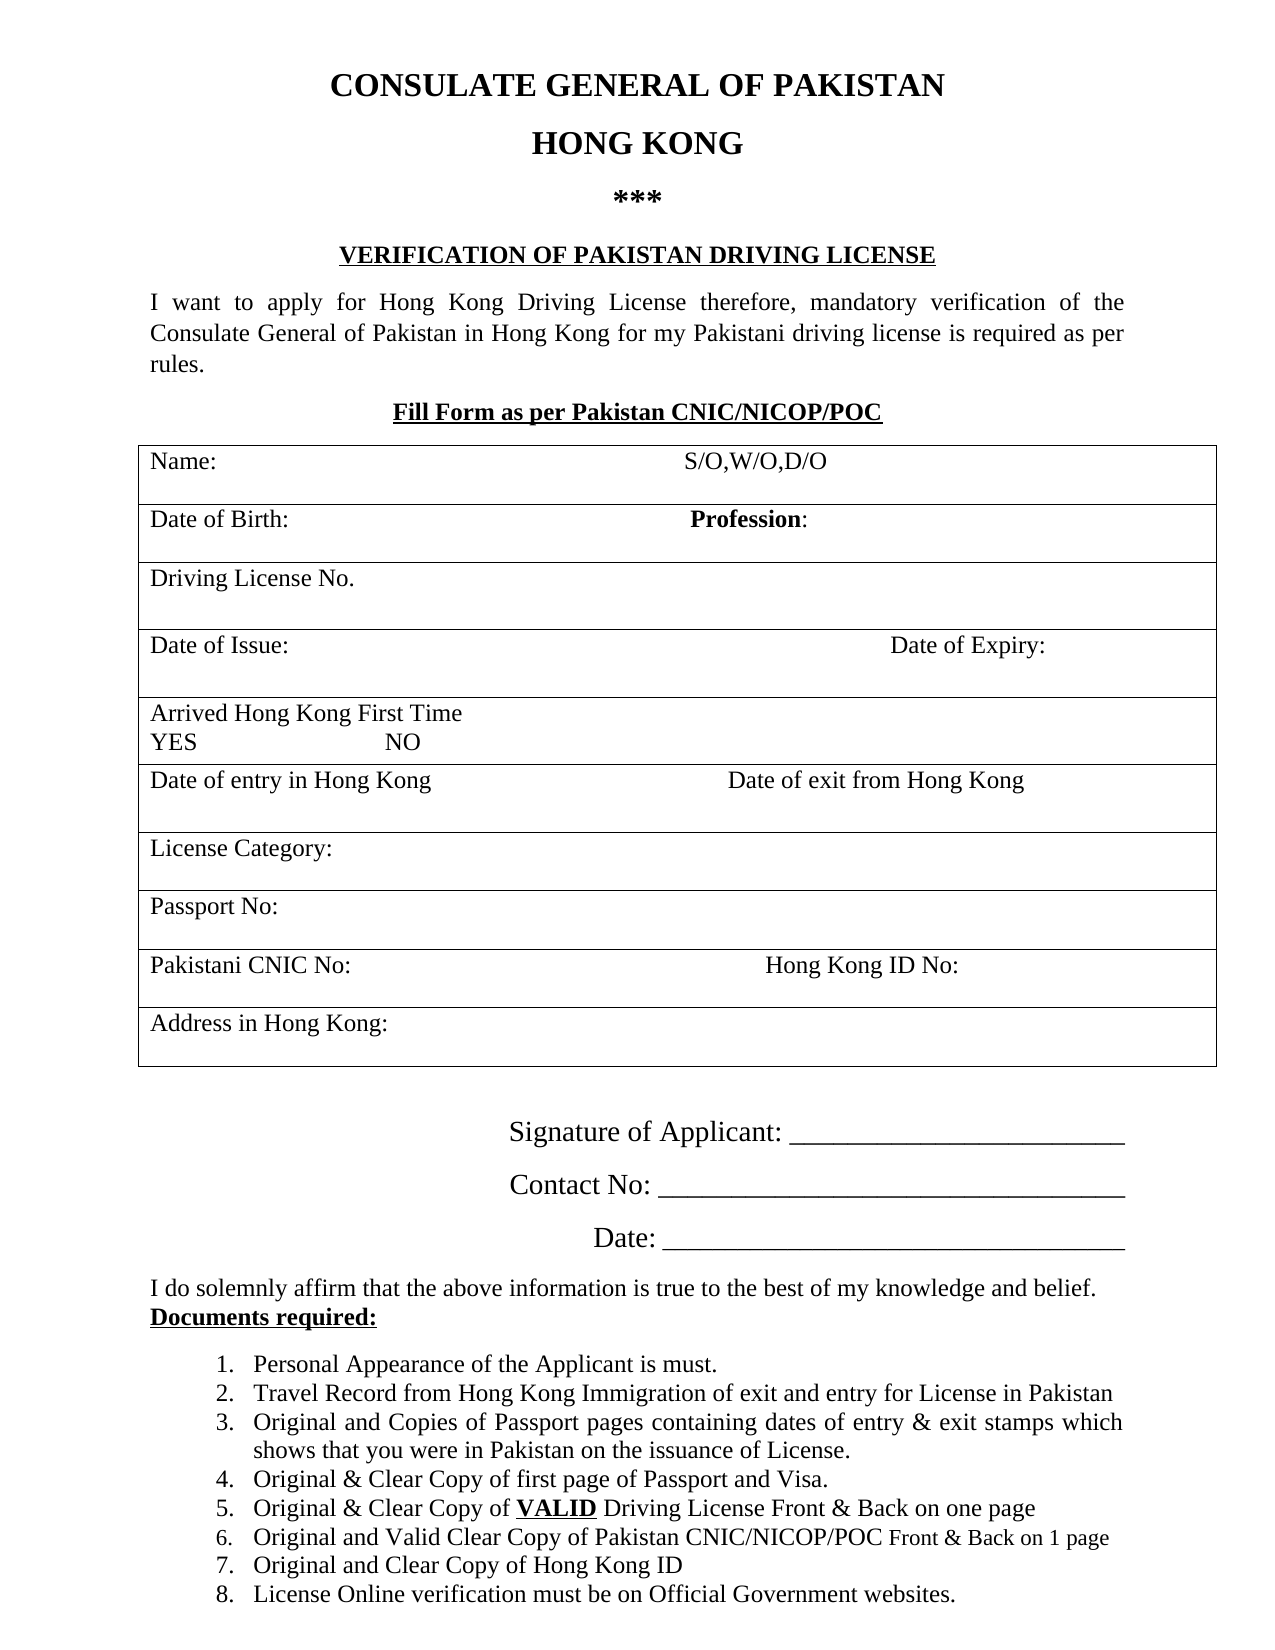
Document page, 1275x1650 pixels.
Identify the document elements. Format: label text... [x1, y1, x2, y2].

text Fill Form as per Pakistan CNIC/NICOP/POC [150, 397, 1125, 426]
table_cell Date of exit from Hong Kong [523, 765, 1216, 832]
table_cell Hong Kong ID No: [523, 950, 1216, 1007]
table_cell Driving License No. [139, 563, 523, 629]
table_cell Date of Expiry: [523, 630, 1216, 697]
table_cell [523, 833, 1216, 890]
text CONSULATE GENERAL OF PAKISTAN [150, 66, 1125, 104]
list Personal Appearance of the Applicant is must. [216, 1349, 1125, 1378]
table_cell [523, 698, 1216, 764]
text *** [150, 182, 1125, 220]
text I do solemnly affirm that the above information is true to the best of my knowledge and belief. [150, 1273, 1125, 1302]
text I want to apply for Hong Kong Driving License therefore, mandatory verification of the Consulate General of Pakistan in Hong Kong for my Pakistani driving license is required as per rules. [150, 287, 1125, 378]
text HONG KONG [150, 124, 1125, 162]
table_cell Date of Birth: [139, 505, 523, 562]
table_cell [523, 1008, 1216, 1066]
text Date: _____________________________________ [150, 1220, 1125, 1254]
table_header Name: [139, 446, 523, 503]
text Contact No: ________________________________ [150, 1167, 1125, 1201]
table_cell [523, 563, 1216, 629]
table_cell Profession: [523, 505, 1216, 562]
text Signature of Applicant: _______________________ [150, 1114, 1125, 1148]
table_cell Date of entry in Hong Kong [139, 765, 523, 832]
list Original & Clear Copy of first page of Passport and Visa. [216, 1464, 1125, 1493]
list Travel Record from Hong Kong Immigration of exit and entry for License in Pakistan [216, 1378, 1125, 1407]
table_cell Pakistani CNIC No: [139, 950, 523, 1007]
table_cell Arrived Hong Kong First Time YES NO [139, 698, 523, 764]
table_header S/O,W/O,D/O [523, 446, 1216, 503]
list Original & Clear Copy of VALID Driving License Front & Back on one page [216, 1493, 1125, 1522]
table_cell License Category: [139, 833, 523, 890]
table_cell Passport No: [139, 891, 523, 949]
table_cell [523, 891, 1216, 949]
list Original and Valid Clear Copy of Pakistan CNIC/NICOP/POC Front & Back on 1 page [216, 1522, 1125, 1551]
table_cell Address in Hong Kong: [139, 1008, 523, 1066]
text Documents required: [150, 1302, 1125, 1330]
text VERIFICATION OF PAKISTAN DRIVING LICENSE [150, 240, 1125, 268]
table_cell Date of Issue: [139, 630, 523, 697]
list Original and Copies of Passport pages containing dates of entry & exit stamps which shows that you were in Pakistan on the issuance of License. [216, 1407, 1125, 1464]
list License Online verification must be on Official Government websites. [216, 1579, 1125, 1608]
list Original and Clear Copy of Hong Kong ID [216, 1551, 1125, 1579]
